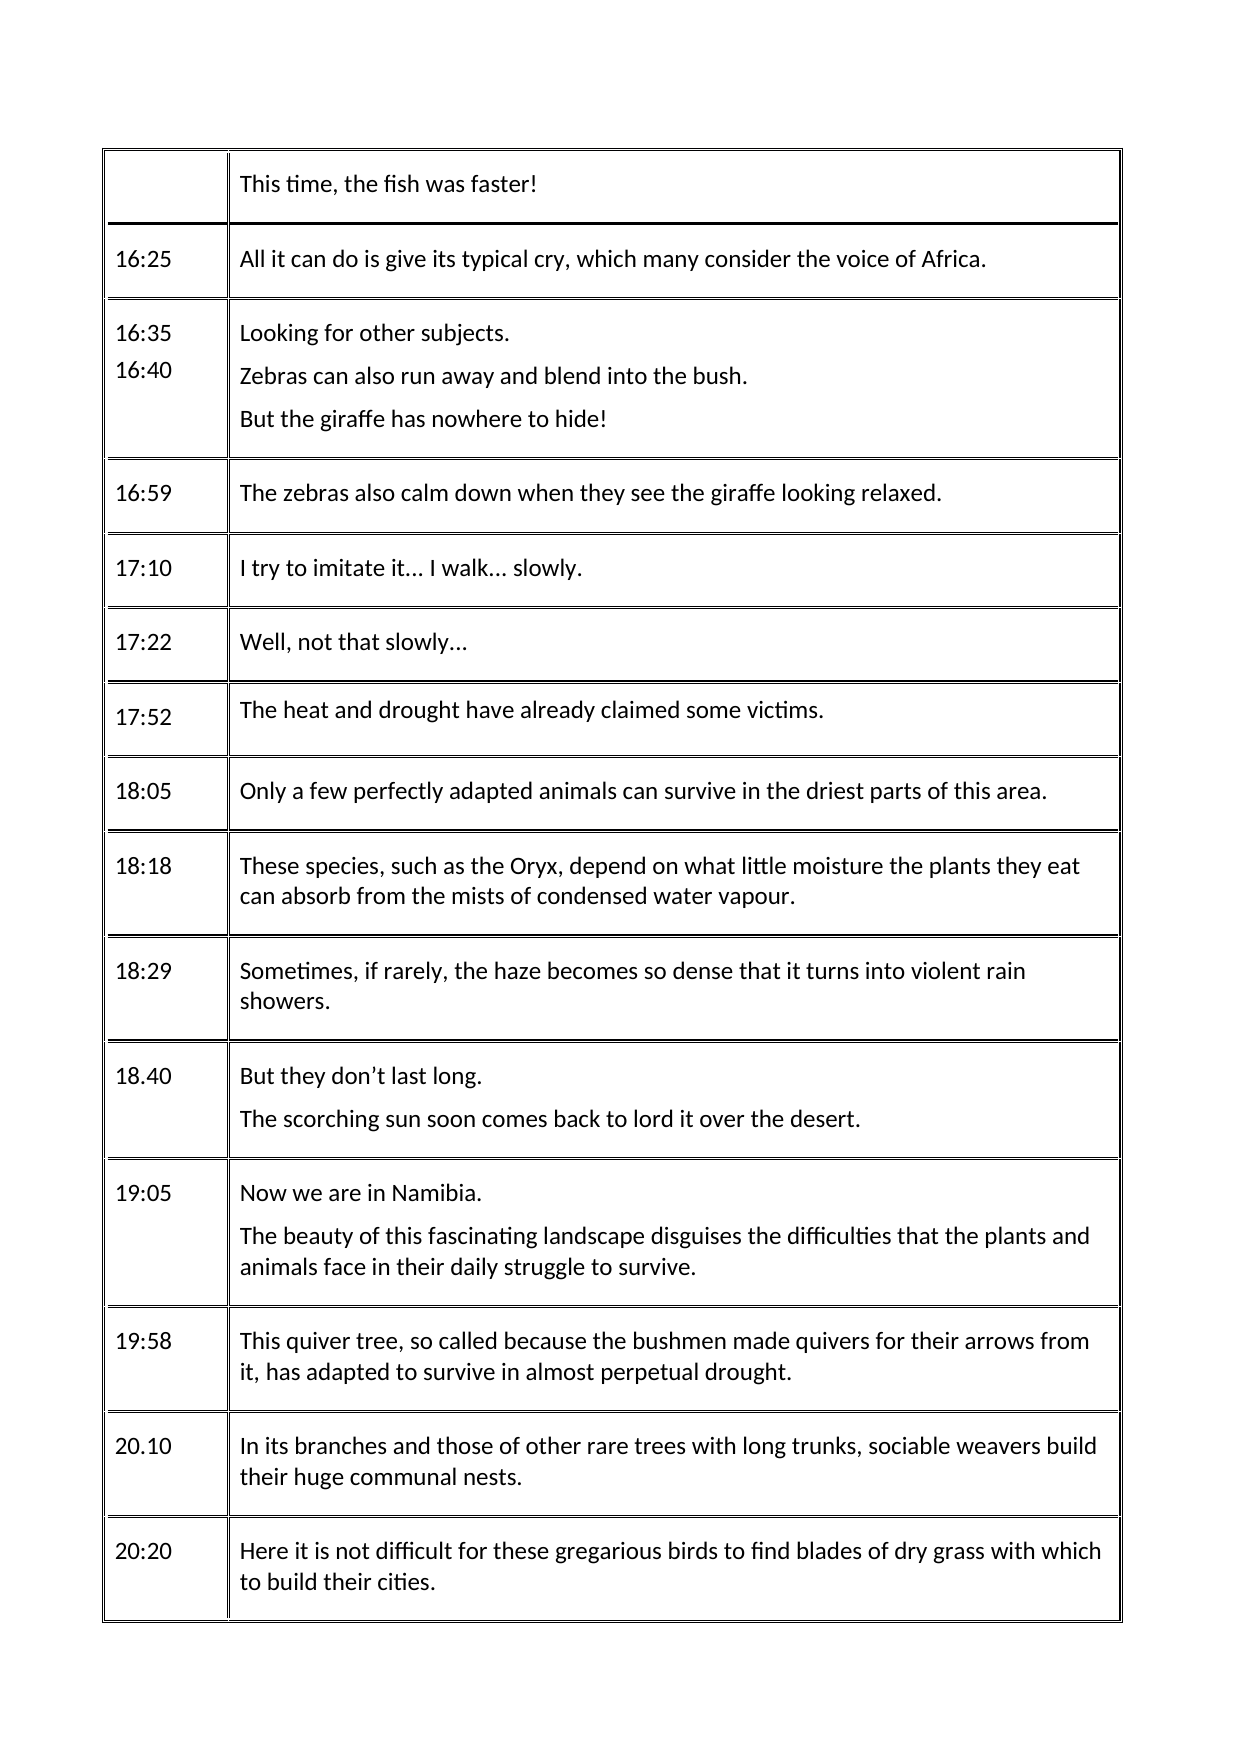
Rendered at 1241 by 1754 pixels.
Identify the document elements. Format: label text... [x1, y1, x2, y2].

table_cell 17:22 [104, 606, 229, 680]
table_cell 17:52 [105, 680, 227, 755]
table_cell But they don’t last long. The scorching sun soon comes back to lord it over the desert. [230, 1039, 1120, 1157]
table_cell Well, not that slowly... [229, 606, 1121, 680]
table_cell 20:20 [105, 1515, 229, 1619]
table_cell 18.40 [105, 1039, 227, 1157]
table_cell Sometimes, if rarely, the haze becomes so dense that it turns into violent rain showers. [230, 934, 1120, 1039]
table_cell The heat and drought have already claimed some victims. [230, 680, 1120, 755]
table_cell 18:29 [105, 934, 227, 1039]
table_cell 16:25 [105, 222, 227, 297]
table_cell In its branches and those of other rare trees with long trunks, sociable weavers build their huge communal nests. [230, 1410, 1120, 1514]
table_cell Looking for other subjects. Zebras can also run away and blend into the bush. But the giraffe has nowhere to hide! [229, 297, 1121, 457]
table_cell These species, such as the Oryx, depend on what little moisture the plants they eat can absorb from the mists of condensed water vapour. [230, 829, 1120, 934]
table_cell All it can do is give its typical cry, which many consider the voice of Africa. [230, 222, 1119, 297]
table_cell Now we are in Namibia. The beauty of this fascinating landscape disguises the difficulties that the plants and animals face in their daily struggle to survive. [229, 1157, 1121, 1304]
table_cell I try to imitate it... I walk... slowly. [230, 531, 1120, 606]
table_cell 17:10 [105, 531, 227, 606]
table_cell 16:35 16:40 [104, 297, 229, 457]
table_cell Here it is not difficult for these gregarious birds to find blades of dry grass with which to build their cities. [229, 1515, 1120, 1619]
table_cell 19:58 [105, 1305, 227, 1409]
table_cell This quiver tree, so called because the bushmen made quivers for their arrows from it, has adapted to survive in almost perpetual drought. [230, 1305, 1120, 1409]
table_cell Only a few perfectly adapted animals can survive in the driest parts of this area. [229, 755, 1121, 829]
table_cell 19:05 [104, 1157, 229, 1304]
table_cell 18:18 [105, 829, 227, 934]
table_cell 18:05 [104, 755, 229, 829]
table_cell 16:00 [105, 151, 229, 222]
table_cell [229, 151, 1119, 222]
table_cell 16:59 [104, 457, 229, 531]
table_cell The zebras also calm down when they see the giraffe looking relaxed. [229, 457, 1121, 531]
table_cell 20.10 [105, 1410, 227, 1514]
